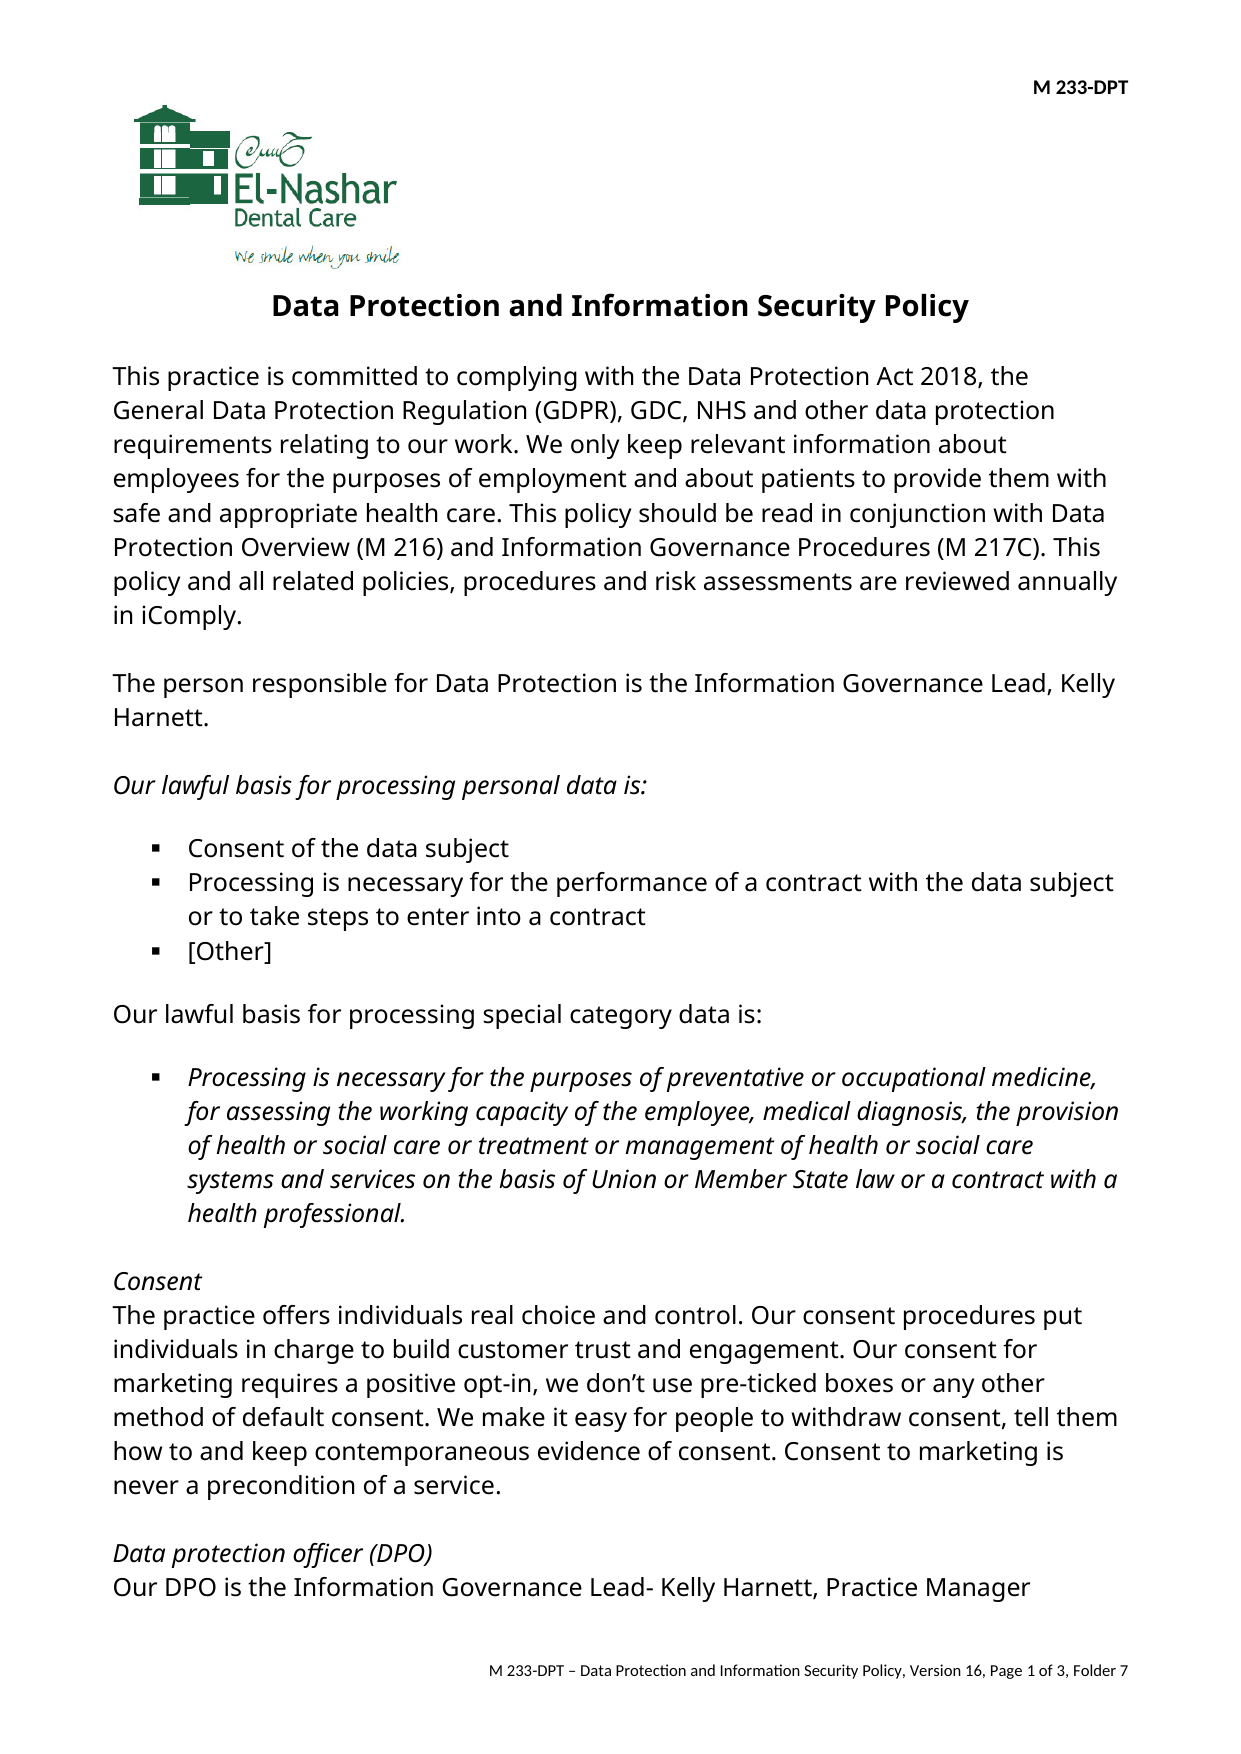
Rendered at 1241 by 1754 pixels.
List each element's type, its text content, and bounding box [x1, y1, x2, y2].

list Consent of the data subject [150, 831, 1128, 865]
text This practice is committed to complying with the Data Protection Act 2018, the General Data Protection Regulation (GDPR), GDC, NHS and other data protection requirements relating to our work. We only keep relevant information about employees for the purposes of employment and about patients to provide them with safe and appropriate health care. This policy should be read in conjunction with Data Protection Overview (M 216) and Information Governance Procedures (M 217C). This policy and all related policies, procedures and risk assessments are reviewed annually in iComply. [112, 359, 1128, 631]
list Processing is necessary for the performance of a contract with the data subject or to take steps to enter into a contract [150, 865, 1128, 933]
text The practice offers individuals real choice and control. Our consent procedures put individuals in charge to build customer trust and engagement. Our consent for marketing requires a positive opt-in, we don’t use pre-ticked boxes or any other method of default consent. We make it easy for people to withdraw consent, tell them how to and keep contemporaneous evidence of consent. Consent to marketing is never a precondition of a service. [112, 1298, 1128, 1502]
text Data protection officer (DPO) [112, 1536, 1128, 1570]
list Processing is necessary for the purposes of preventative or occupational medicine, for assessing the working capacity of the employee, medical diagnosis, the provision of health or social care or treatment or management of health or social care systems and services on the basis of Union or Member State law or a contract with a health professional. [150, 1059, 1128, 1229]
list [Other] [150, 933, 1128, 967]
text The person responsible for Data Protection is the Information Governance Lead, Kelly Harnett. [112, 666, 1128, 734]
text Data Protection and Information Security Policy [112, 285, 1128, 325]
text Our DPO is the Information Governance Lead- Kelly Harnett, Practice Manager [112, 1570, 1128, 1604]
text Consent [112, 1263, 1128, 1298]
picture [112, 99, 430, 286]
text Our lawful basis for processing personal data is: [112, 768, 1128, 802]
text Our lawful basis for processing special category data is: [112, 996, 1128, 1059]
